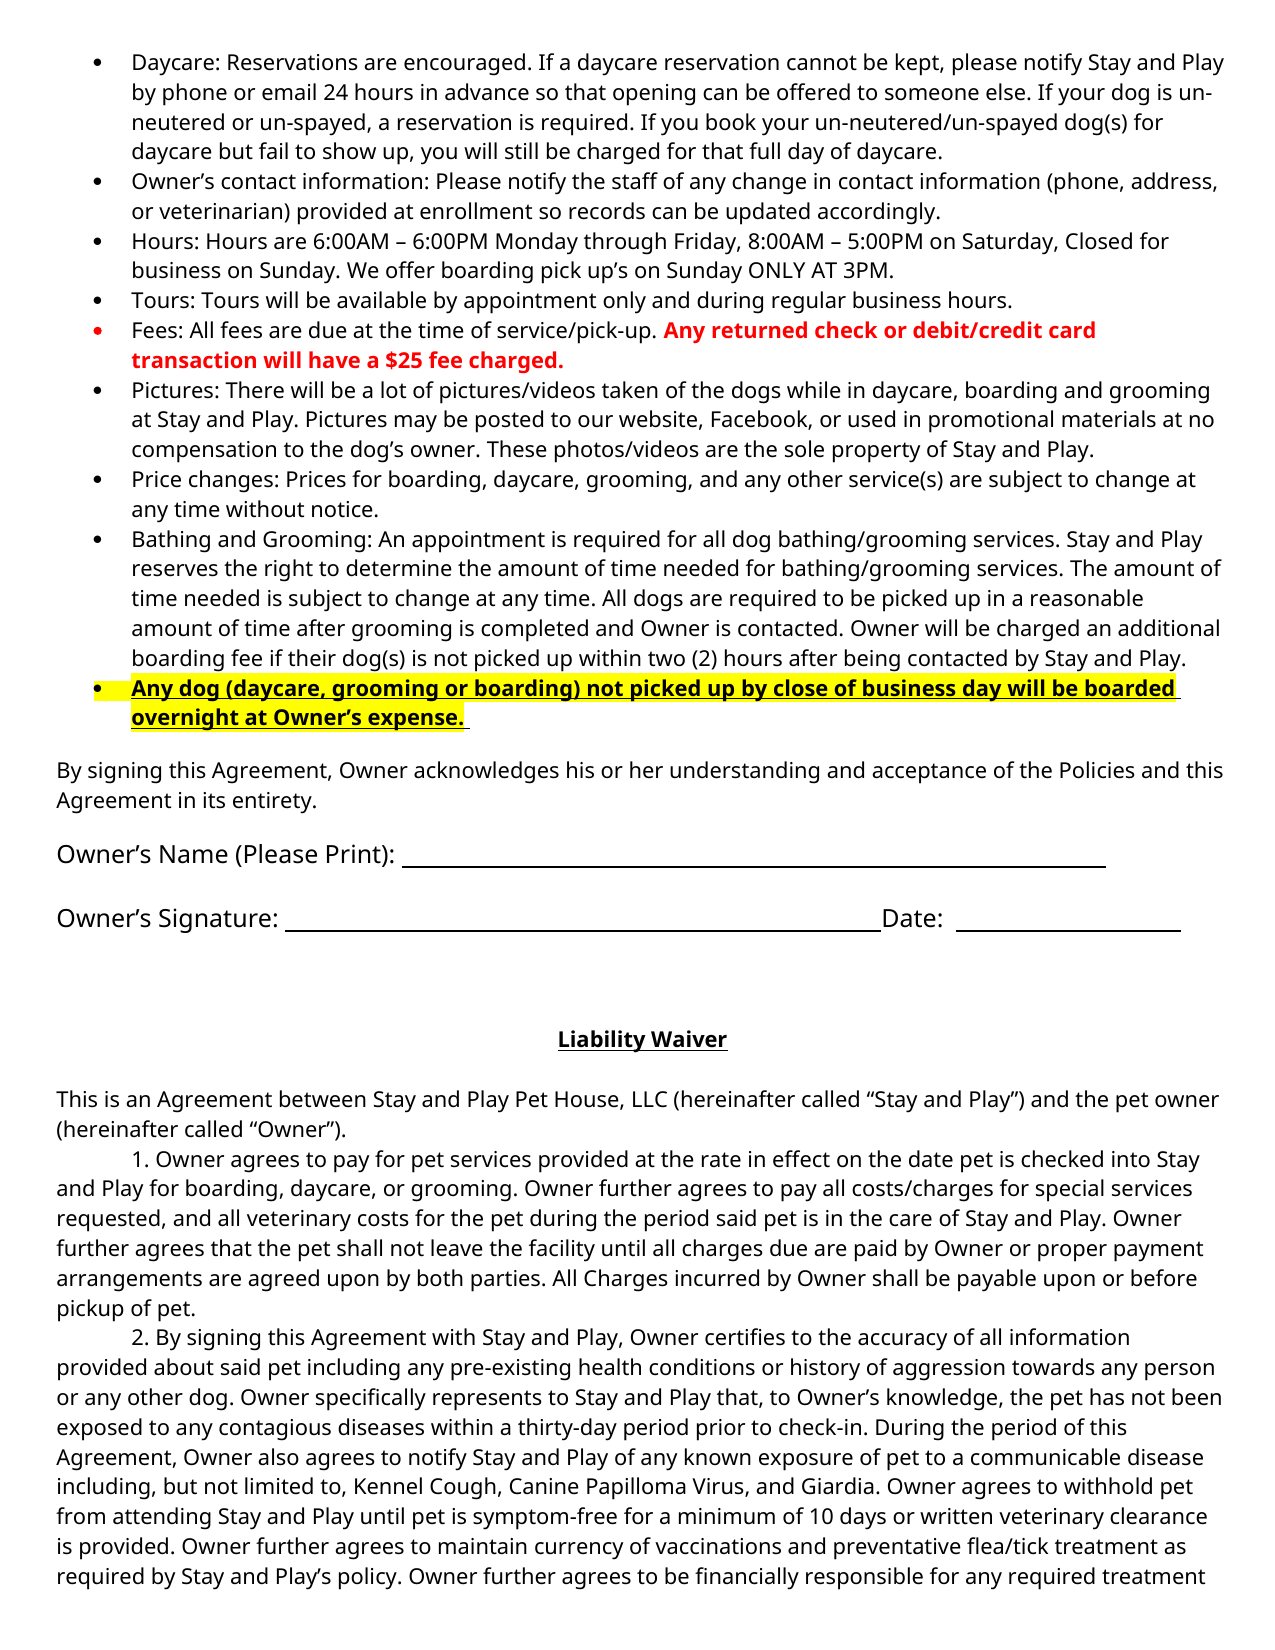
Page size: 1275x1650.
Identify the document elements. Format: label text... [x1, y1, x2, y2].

text Owner’s Signature: Date: [56, 901, 1228, 935]
text This is an Agreement between Stay and Play Pet House, LLC (hereinafter called “Stay and Play”) and the pet owner (hereinafter called “Owner”). [56, 1084, 1228, 1143]
list Hours: Hours are 6:00AM – 6:00PM Monday through Friday, 8:00AM – 5:00PM on Saturday, Closed for business on Sunday. We offer boarding pick up’s on Sunday ONLY AT 3PM. [94, 226, 1228, 285]
list Owner’s contact information: Please notify the staff of any change in contact information (phone, address, or veterinarian) provided at enrollment so records can be updated accordingly. [94, 166, 1228, 226]
list Fees: All fees are due at the time of service/pick-up. Any returned check or debit/credit card transaction will have a $25 fee charged. [94, 315, 1228, 374]
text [56, 1322, 1228, 1590]
text Owner’s Name (Please Print): [56, 837, 1228, 871]
list Any dog (daycare, grooming or boarding) not picked up by close of business day will be boarded overnight at Owner’s expense. [94, 672, 1228, 732]
text By signing this Agreement, Owner acknowledges his or her understanding and acceptance of the Policies and this Agreement in its entirety. [56, 755, 1228, 814]
text Liability Waiver [56, 1024, 1228, 1054]
list Pictures: There will be a lot of pictures/videos taken of the dogs while in daycare, boarding and grooming at Stay and Play. Pictures may be posted to our website, Facebook, or used in promotional materials at no compensation to the dog’s owner. These photos/videos are the sole property of Stay and Play. [94, 374, 1228, 464]
list Bathing and Grooming: An appointment is required for all dog bathing/grooming services. Stay and Play reserves the right to determine the amount of time needed for bathing/grooming services. The amount of time needed is subject to change at any time. All dogs are required to be picked up in a reasonable amount of time after grooming is completed and Owner is contacted. Owner will be charged an additional boarding fee if their dog(s) is not picked up within two (2) hours after being contacted by Stay and Play. [94, 523, 1228, 672]
list Daycare: Reservations are encouraged. If a daycare reservation cannot be kept, please notify Stay and Play by phone or email 24 hours in advance so that opening can be offered to someone else. If your dog is un-neutered or un-spayed, a reservation is required. If you book your un-neutered/un-spayed dog(s) for daycare but fail to show up, you will still be charged for that full day of daycare. [94, 47, 1228, 166]
text 1. Owner agrees to pay for pet services provided at the rate in effect on the date pet is checked into Stay and Play for boarding, daycare, or grooming. Owner further agrees to pay all costs/charges for special services requested, and all veterinary costs for the pet during the period said pet is in the care of Stay and Play. Owner further agrees that the pet shall not leave the facility until all charges due are paid by Owner or proper payment arrangements are agreed upon by both parties. All Charges incurred by Owner shall be payable upon or before pickup of pet. [56, 1143, 1228, 1322]
list Tours: Tours will be available by appointment only and during regular business hours. [94, 285, 1228, 315]
list Price changes: Prices for boarding, daycare, grooming, and any other service(s) are subject to change at any time without notice. [94, 464, 1228, 523]
